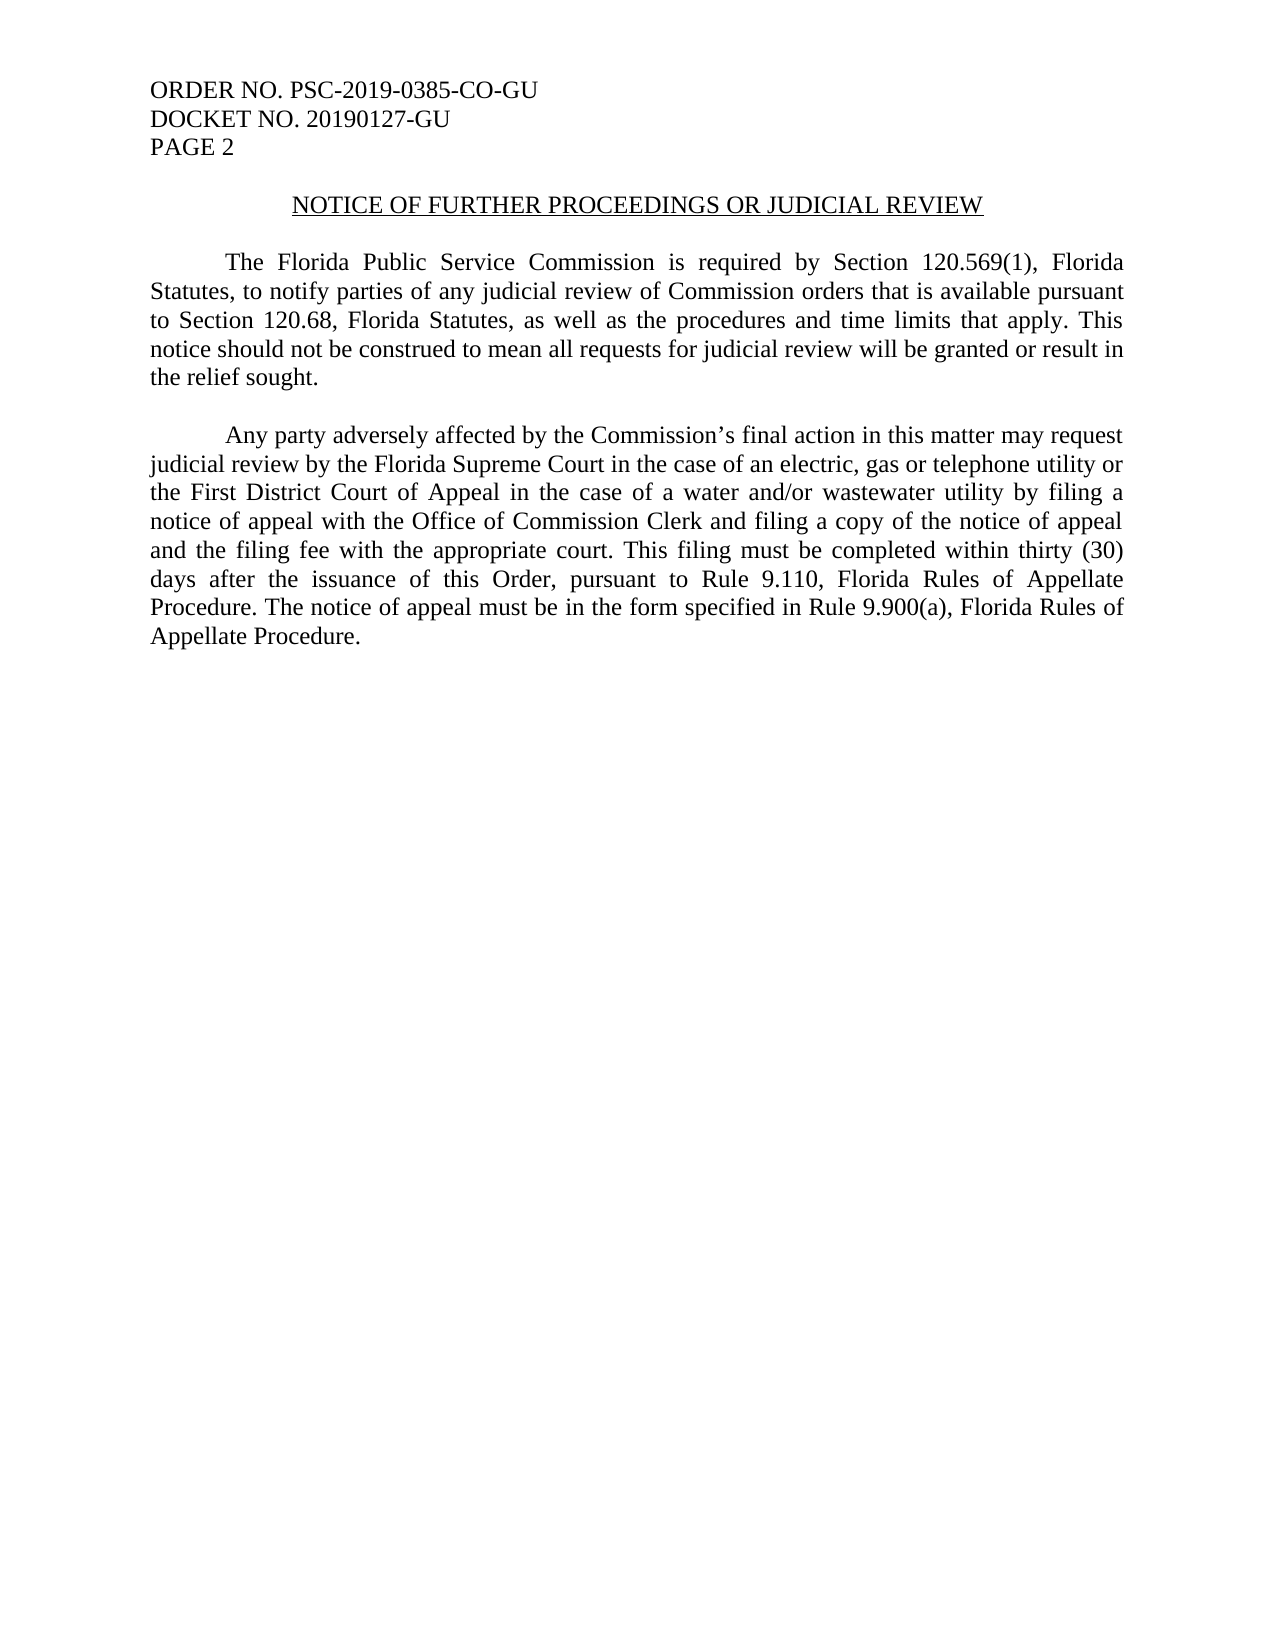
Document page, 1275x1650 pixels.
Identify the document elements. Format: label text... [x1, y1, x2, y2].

text The Florida Public Service Commission is required by Section 120.569(1), Florida Statutes, to notify parties of any judicial review of Commission orders that is available pursuant to Section 120.68, Florida Statutes, as well as the procedures and time limits that apply. This notice should not be construed to mean all requests for judicial review will be granted or result in the relief sought. [150, 247, 1125, 391]
text NOTICE OF FURTHER PROCEEDINGS OR JUDICIAL REVIEW [150, 190, 1125, 219]
text Any party adversely affected by the Commission’s final action in this matter may request judicial review by the Florida Supreme Court in the case of an electric, gas or telephone utility or the First District Court of Appeal in the case of a water and/or wastewater utility by filing a notice of appeal with the Office of Commission Clerk and filing a copy of the notice of appeal and the filing fee with the appropriate court. This filing must be completed within thirty (30) days after the issuance of this Order, pursuant to Rule 9.110, Florida Rules of Appellate Procedure. The notice of appeal must be in the form specified in Rule 9.900(a), Florida Rules of Appellate Procedure. [150, 420, 1125, 650]
